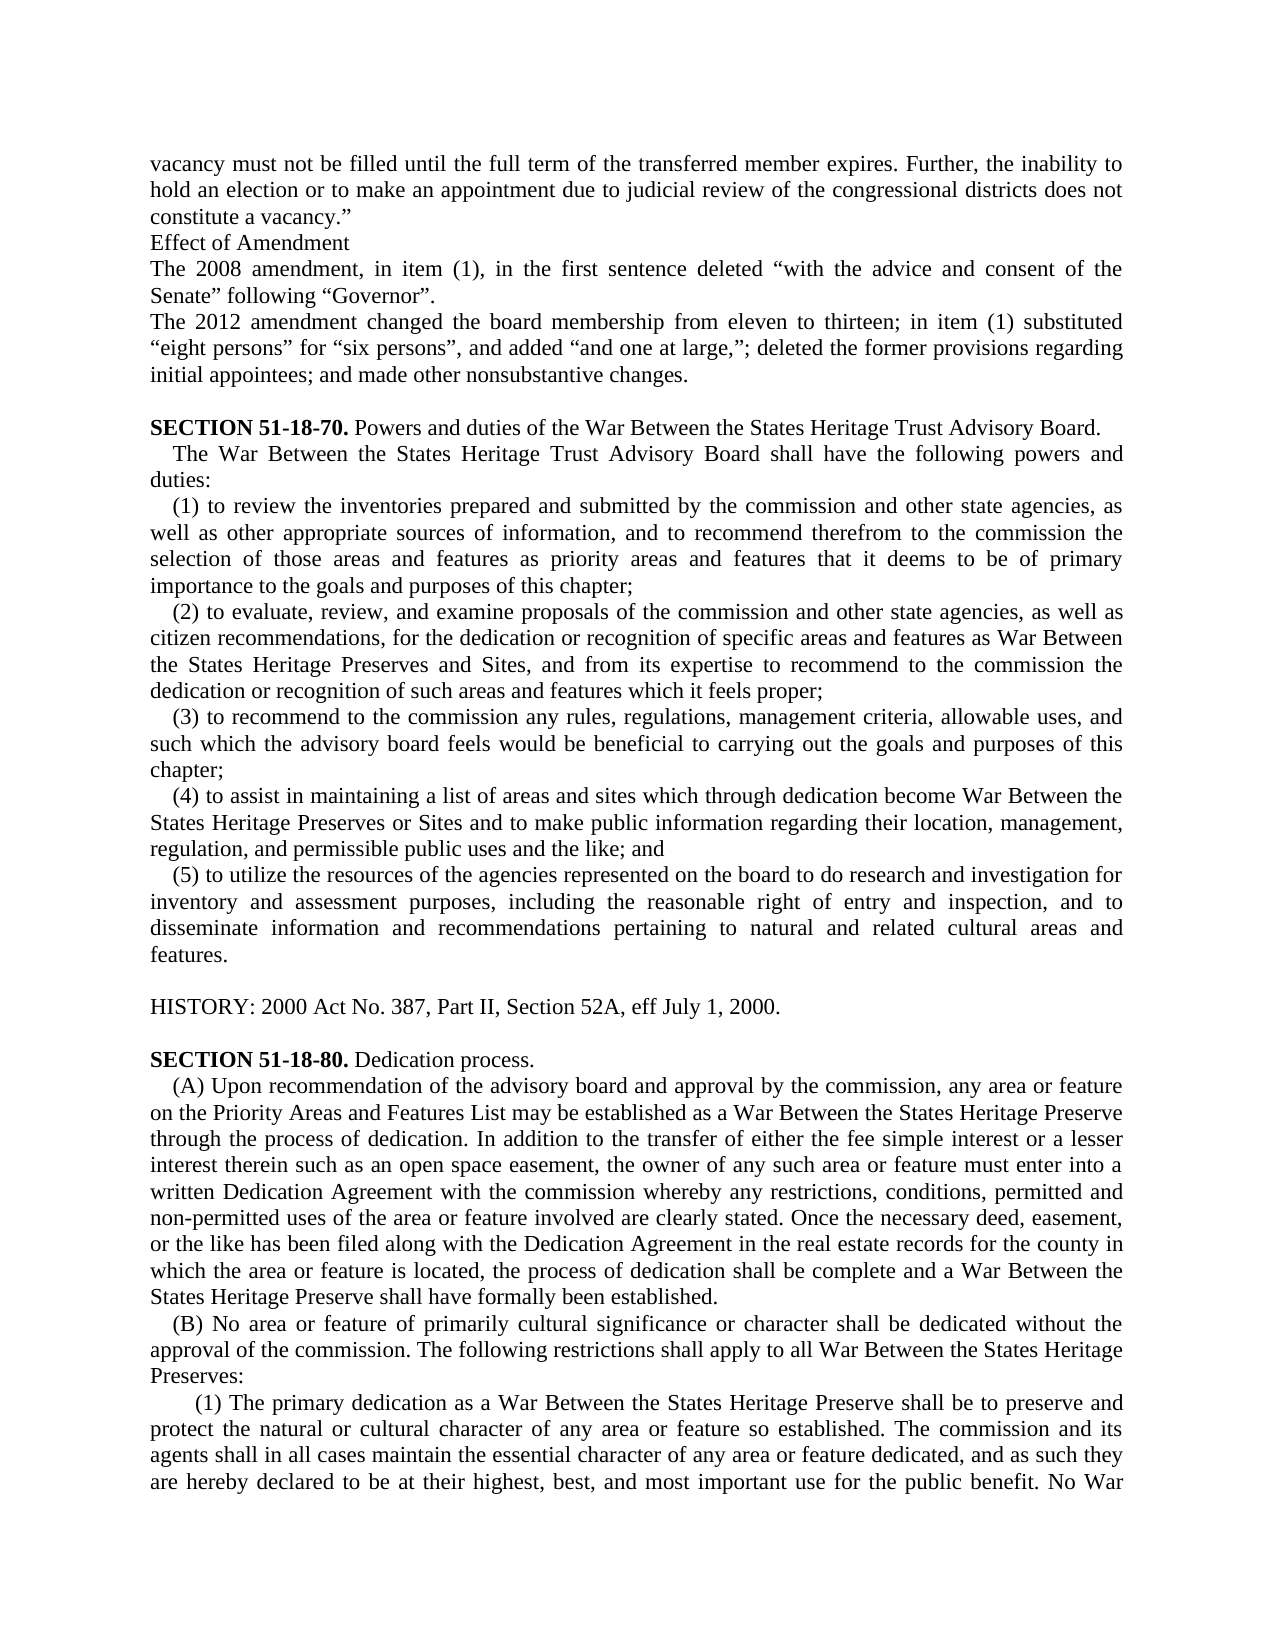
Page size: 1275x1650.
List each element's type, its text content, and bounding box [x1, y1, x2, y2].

text (4) to assist in maintaining a list of areas and sites which through dedication become War Between the States Heritage Preserves or Sites and to make public information regarding their location, management, regulation, and permissible public uses and the like; and [150, 782, 1125, 862]
text The War Between the States Heritage Trust Advisory Board shall have the following powers and duties: [150, 440, 1125, 493]
text SECTION 51-18-70. Powers and duties of the War Between the States Heritage Trust Advisory Board. [150, 413, 1125, 440]
text (1) to review the inventories prepared and submitted by the commission and other state agencies, as well as other appropriate sources of information, and to recommend therefrom to the commission the selection of those areas and features as priority areas and features that it deems to be of primary importance to the goals and purposes of this chapter; [150, 493, 1125, 598]
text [150, 1389, 1125, 1494]
text (A) Upon recommendation of the advisory board and approval by the commission, any area or feature on the Priority Areas and Features List may be established as a War Between the States Heritage Preserve through the process of dedication. In addition to the transfer of either the fee simple interest or a lesser interest therein such as an open space easement, the owner of any such area or feature must enter into a written Dedication Agreement with the commission whereby any restrictions, conditions, permitted and non-permitted uses of the area or feature involved are clearly stated. Once the necessary deed, easement, or the like has been filed along with the Dedication Agreement in the real estate records for the county in which the area or feature is located, the process of dedication shall be complete and a War Between the States Heritage Preserve shall have formally been established. [150, 1072, 1125, 1309]
text The 2008 amendment, in item (1), in the first sentence deleted “with the advice and consent of the Senate” following “Governor”. [150, 255, 1125, 308]
text (B) No area or feature of primarily cultural significance or character shall be dedicated without the approval of the commission. The following restrictions shall apply to all War Between the States Heritage Preserves: [150, 1309, 1125, 1389]
text (5) to utilize the resources of the agencies represented on the board to do research and investigation for inventory and assessment purposes, including the reasonable right of entry and inspection, and to disseminate information and recommendations pertaining to natural and related cultural areas and features. [150, 862, 1125, 967]
text Effect of Amendment [150, 229, 1125, 255]
text The 2012 amendment changed the board membership from eleven to thirteen; in item (1) substituted “eight persons” for “six persons”, and added “and one at large,”; deleted the former provisions regarding initial appointees; and made other nonsubstantive changes. [150, 308, 1125, 387]
text SECTION 51-18-80. Dedication process. [150, 1046, 1125, 1072]
text HISTORY: 2000 Act No. 387, Part II, Section 52A, eff July 1, 2000. [150, 993, 1125, 1020]
text (2) to evaluate, review, and examine proposals of the commission and other state agencies, as well as citizen recommendations, for the dedication or recognition of specific areas and features as War Between the States Heritage Preserves and Sites, and from its expertise to recommend to the commission the dedication or recognition of such areas and features which it feels proper; [150, 598, 1125, 703]
text (3) to recommend to the commission any rules, regulations, management criteria, allowable uses, and such which the advisory board feels would be beneficial to carrying out the goals and purposes of this chapter; [150, 703, 1125, 782]
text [150, 150, 1125, 229]
